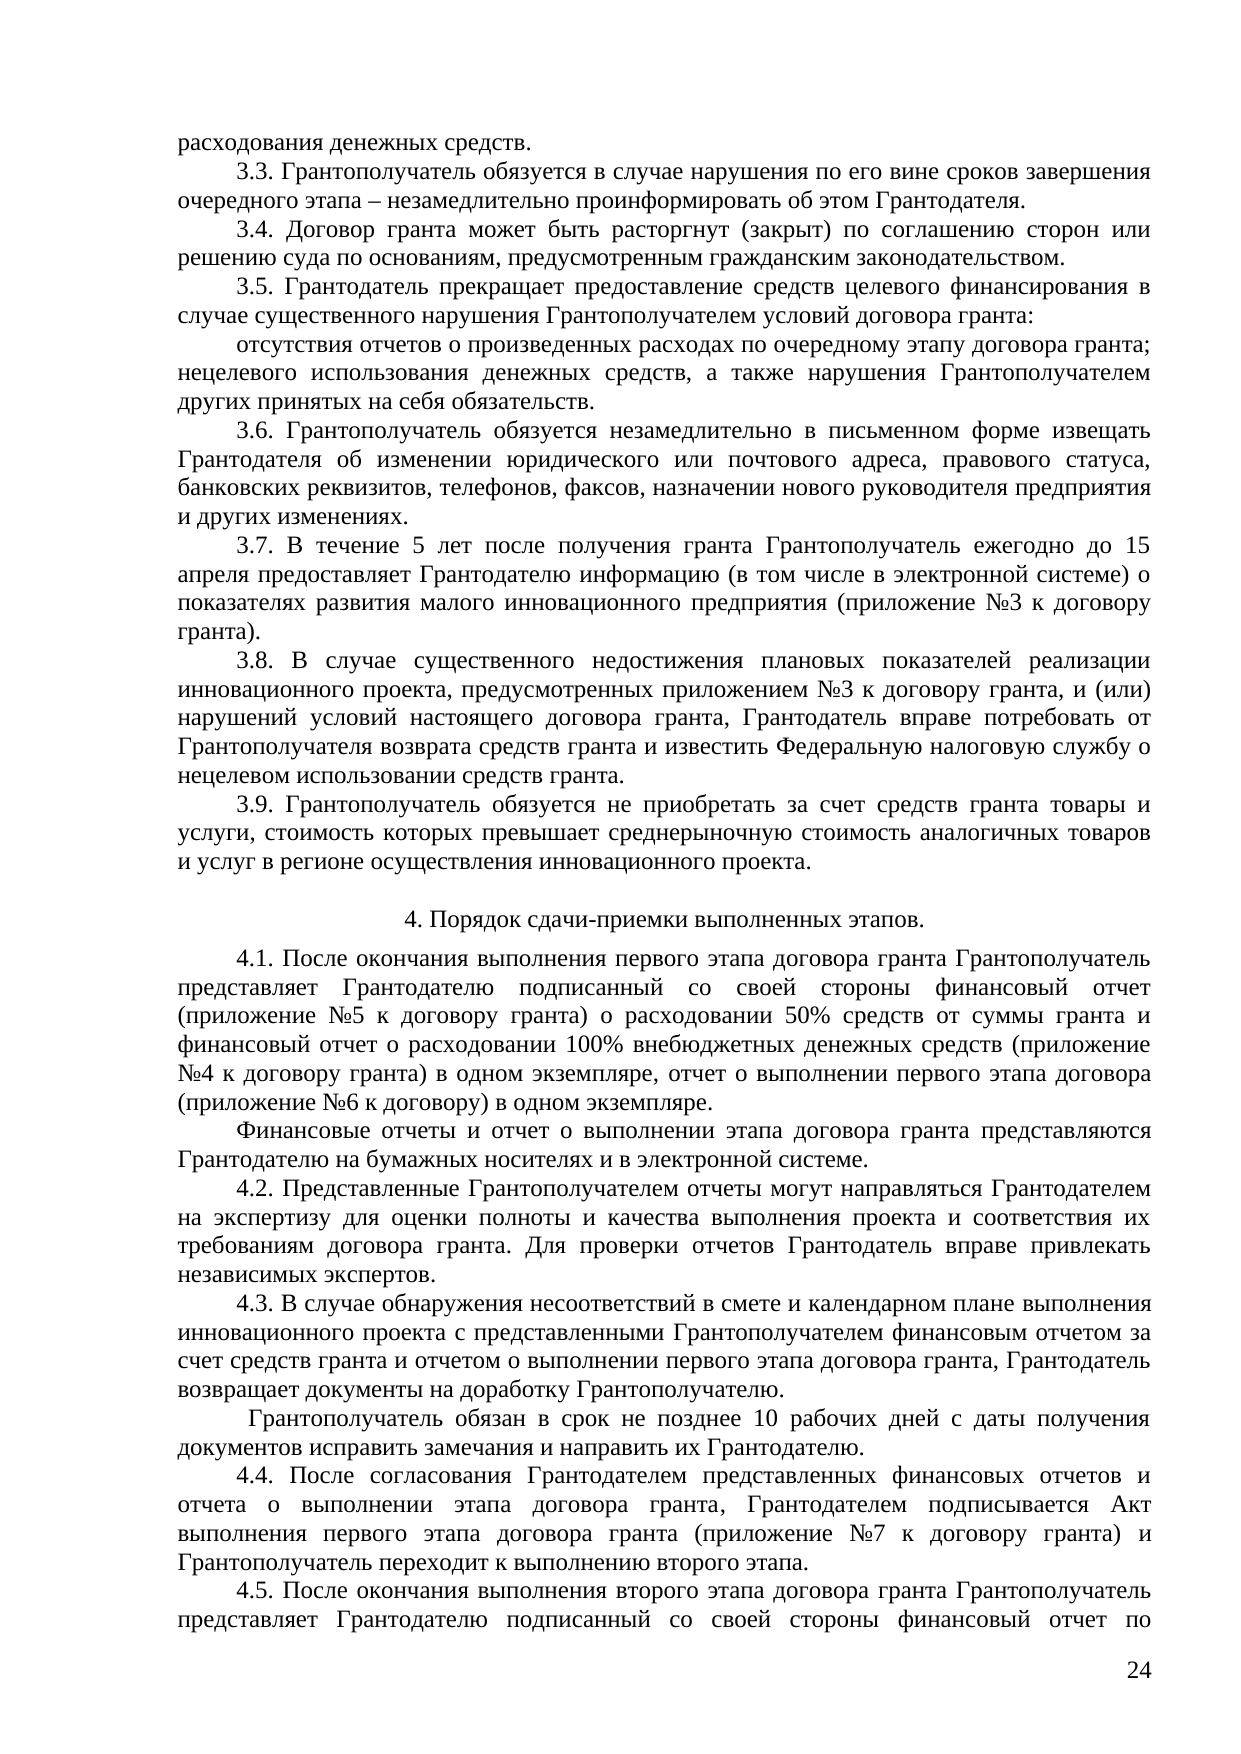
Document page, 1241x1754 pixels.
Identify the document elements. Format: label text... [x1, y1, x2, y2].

text 3.7. В течение 5 лет после получения гранта Грантополучатель ежегодно до 15 апреля предоставляет Грантодателю информацию (в том числе в электронной системе) о показателях развития малого инновационного предприятия (приложение №3 к договору гранта). [177, 530, 1152, 645]
text 4.3. В случае обнаружения несоответствий в смете и календарном плане выполнения инновационного проекта с представленными Грантополучателем финансовым отчетом за счет средств гранта и отчетом о выполнении первого этапа договора гранта, Грантодатель возвращает документы на доработку Грантополучателю. [177, 1288, 1152, 1403]
text Грантополучатель обязан в срок не позднее 10 рабочих дней с даты получения документов исправить замечания и направить их Грантодателю. [177, 1403, 1152, 1460]
text Финансовые отчеты и отчет о выполнении этапа договора гранта представляются Грантодателю на бумажных носителях и в электронной системе. [177, 1115, 1152, 1173]
text 4.1. После окончания выполнения первого этапа договора гранта Грантополучатель представляет Грантодателю подписанный со своей стороны финансовый отчет (приложение №5 к договору гранта) о расходовании 50% средств от суммы гранта и финансовый отчет о расходовании 100% внебюджетных денежных средств (приложение №4 к договору гранта) в одном экземпляре, отчет о выполнении первого этапа договора (приложение №6 к договору) в одном экземпляре. [177, 943, 1152, 1115]
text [177, 127, 1152, 156]
text 4.2. Представленные Грантополучателем отчеты могут направляться Грантодателем на экспертизу для оценки полноты и качества выполнения проекта и соответствия их требованиям договора гранта. Для проверки отчетов Грантодатель вправе привлекать независимых экспертов. [177, 1173, 1152, 1288]
text 3.8. В случае существенного недостижения плановых показателей реализации инновационного проекта, предусмотренных приложением №3 к договору гранта, и (или) нарушений условий настоящего договора гранта, Грантодатель вправе потребовать от Грантополучателя возврата средств гранта и известить Федеральную налоговую службу о нецелевом использовании средств гранта. [177, 645, 1152, 789]
text 4. Порядок сдачи-приемки выполненных этапов. [177, 904, 1152, 932]
text 4.4. После согласования Грантодателем представленных финансовых отчетов и отчета о выполнении этапа договора гранта, Грантодателем подписывается Акт выполнения первого этапа договора гранта (приложение №7 к договору гранта) и Грантополучатель переходит к выполнению второго этапа. [177, 1460, 1152, 1575]
text 3.3. Грантополучатель обязуется в случае нарушения по его вине сроков завершения очередного этапа – незамедлительно проинформировать об этом Грантодателя. [177, 156, 1152, 214]
text отсутствия отчетов о произведенных расходах по очередному этапу договора гранта; нецелевого использования денежных средств, а также нарушения Грантополучателем других принятых на себя обязательств. [177, 329, 1152, 415]
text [177, 1575, 1152, 1633]
text 3.4. Договор гранта может быть расторгнут (закрыт) по соглашению сторон или решению суда по основаниям, предусмотренным гражданским законодательством. [177, 214, 1152, 271]
text 3.9. Грантополучатель обязуется не приобретать за счет средств гранта товары и услуги, стоимость которых превышает среднерыночную стоимость аналогичных товаров и услуг в регионе осуществления инновационного проекта. [177, 789, 1152, 875]
text 3.5. Грантодатель прекращает предоставление средств целевого финансирования в случае существенного нарушения Грантополучателем условий договора гранта: [177, 271, 1152, 329]
text 3.6. Грантополучатель обязуется незамедлительно в письменном форме извещать Грантодателя об изменении юридического или почтового адреса, правового статуса, банковских реквизитов, телефонов, факсов, назначении нового руководителя предприятия и других изменениях. [177, 415, 1152, 530]
